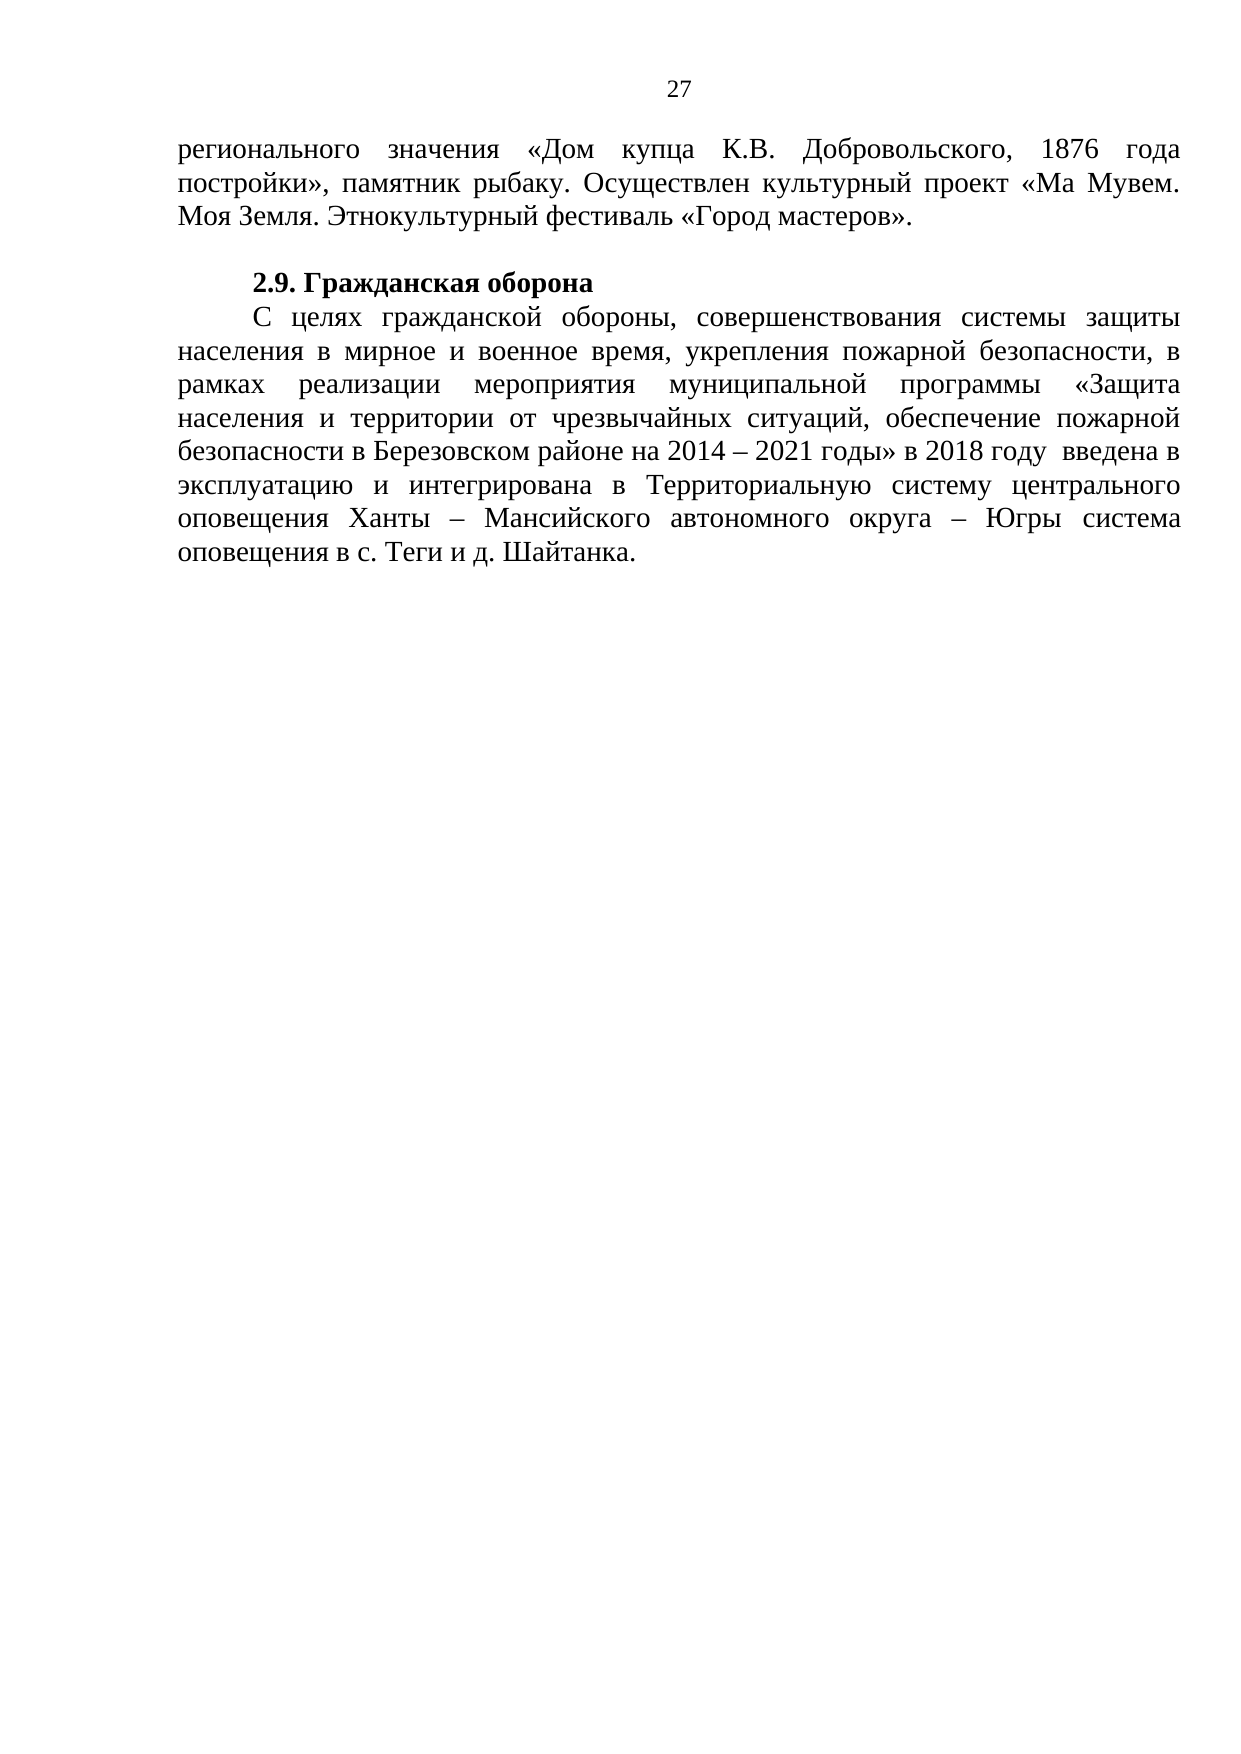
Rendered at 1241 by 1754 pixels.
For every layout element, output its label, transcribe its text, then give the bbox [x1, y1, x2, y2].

text 2.9. Гражданская оборона [177, 266, 1181, 299]
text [177, 131, 1181, 232]
text С целях гражданской обороны, совершенствования системы защиты населения в мирное и военное время, укрепления пожарной безопасности, в рамках реализации мероприятия муниципальной программы «Защита населения и территории от чрезвычайных ситуаций, обеспечение пожарной безопасности в Березовском районе на 2014 – 2021 годы» в 2018 году введена в эксплуатацию и интегрирована в Территориальную систему центрального оповещения Ханты – Мансийского автономного округа – Югры система оповещения в с. Теги и д. Шайтанка. [177, 299, 1181, 567]
